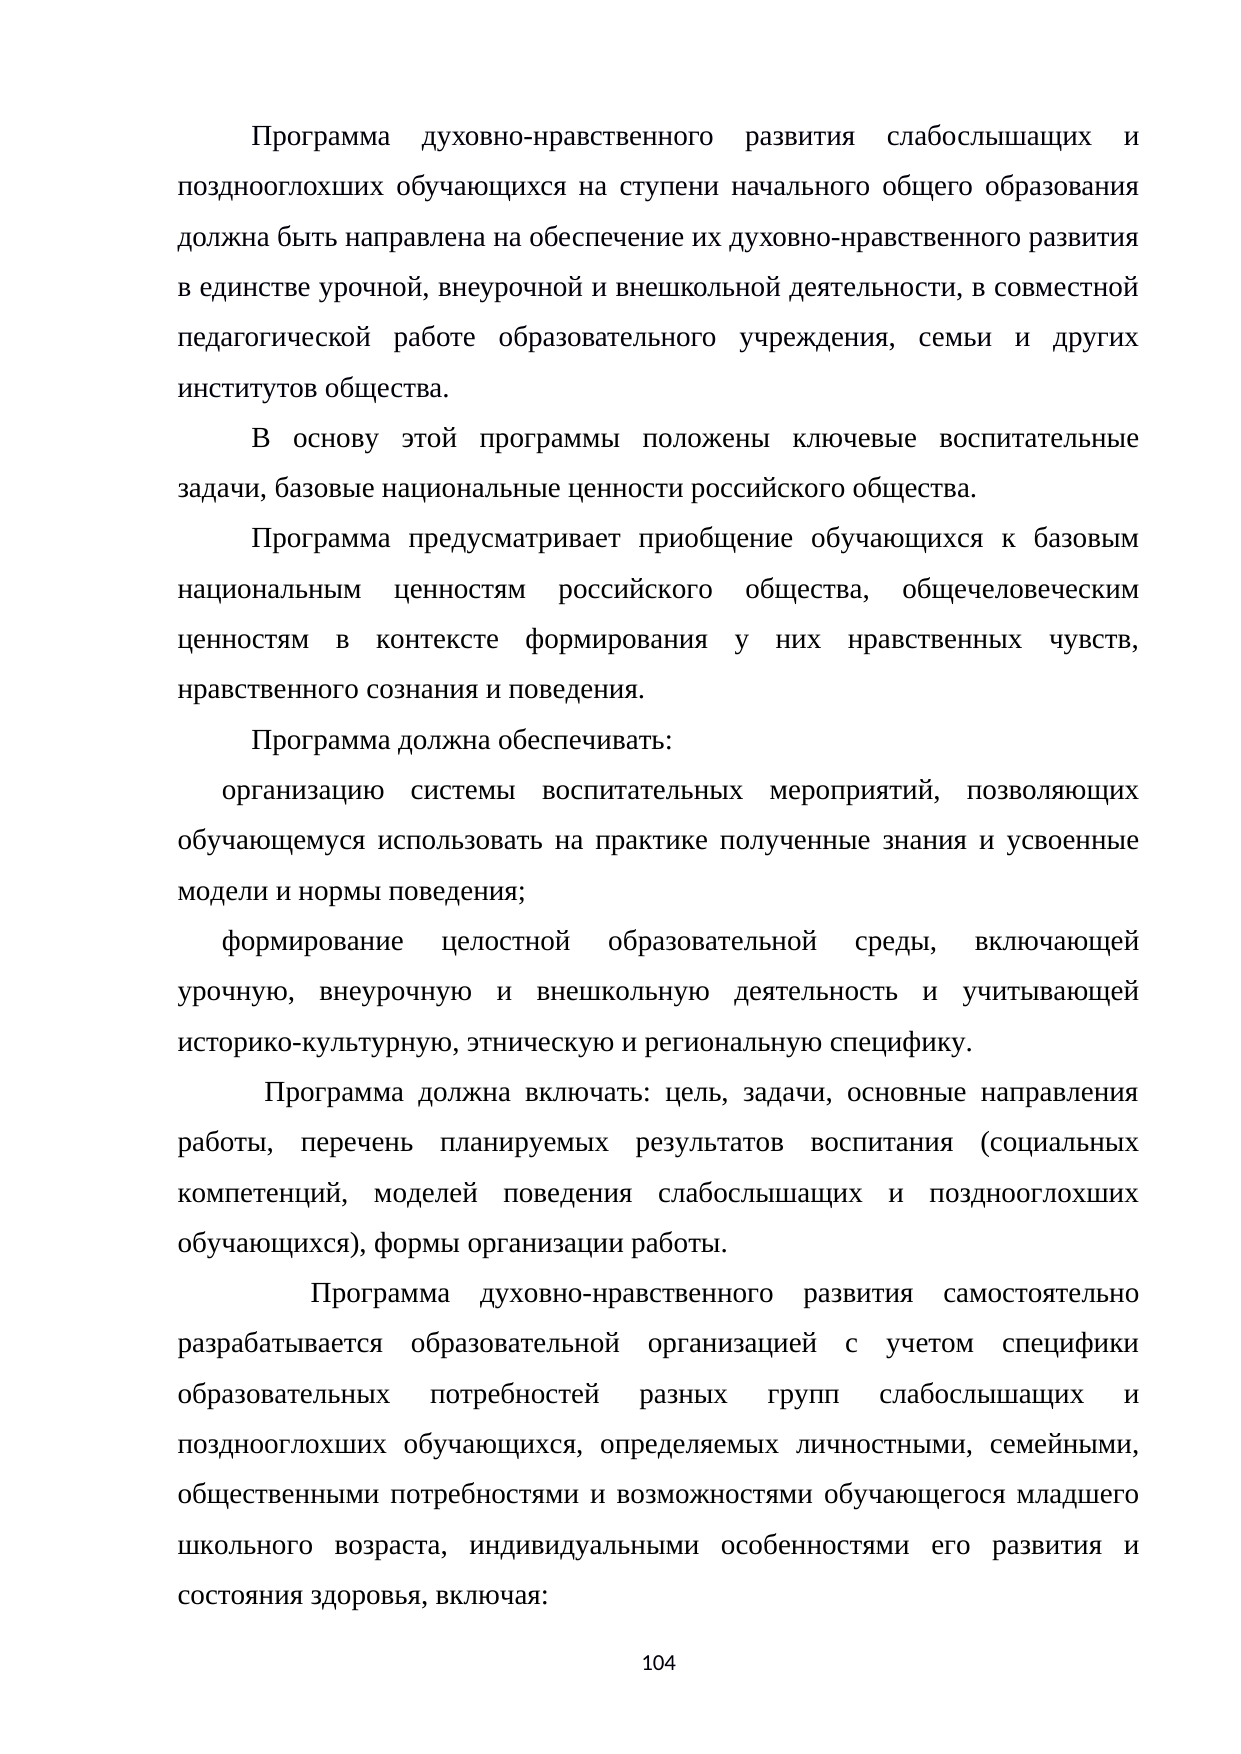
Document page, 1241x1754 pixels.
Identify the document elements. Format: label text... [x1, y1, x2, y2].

text формирование целостной образовательной среды, включающей урочную, внеурочную и внешкольную деятельность и учитывающей историко-культурную, этническую и региональную специфику. [177, 923, 1140, 1057]
text Программа предусматривает приобщение обучающихся к базовым национальным ценностям российского общества, общечеловеческим ценностям в контексте формирования у них нравственных чувств, нравственного сознания и поведения. [177, 521, 1140, 705]
text Программа должна включать: цель, задачи, основные направления работы, перечень планируемых результатов воспитания (социальных компетенций, моделей поведения слабослышащих и позднооглохших обучающихся), формы организации работы. [177, 1074, 1140, 1258]
text Программа духовно-нравственного развития слабослышащих и позднооглохших обучающихся на ступени начального общего образования должна быть направлена на обеспечение их духовно-нравственного развития в единстве урочной, внеурочной и внешкольной деятельности, в совместной педагогической работе образовательного учреждения, семьи и других институтов общества. [177, 118, 1140, 403]
text Программа духовно-нравственного развития самостоятельно разрабатывается образовательной организацией с учетом специфики образовательных потребностей разных групп слабослышащих и позднооглохших обучающихся, определяемых личностными, семейными, общественными потребностями и возможностями обучающегося младшего школьного возраста, индивидуальными особенностями его развития и состояния здоровья, включая: [177, 1275, 1140, 1611]
text организацию системы воспитательных мероприятий, позволяющих обучающемуся использовать на практике полученные знания и усвоенные модели и нормы поведения; [177, 772, 1140, 906]
text В основу этой программы положены ключевые воспитательные задачи, базовые национальные ценности российского общества. [177, 420, 1140, 504]
text Программа должна обеспечивать: [177, 722, 1140, 755]
